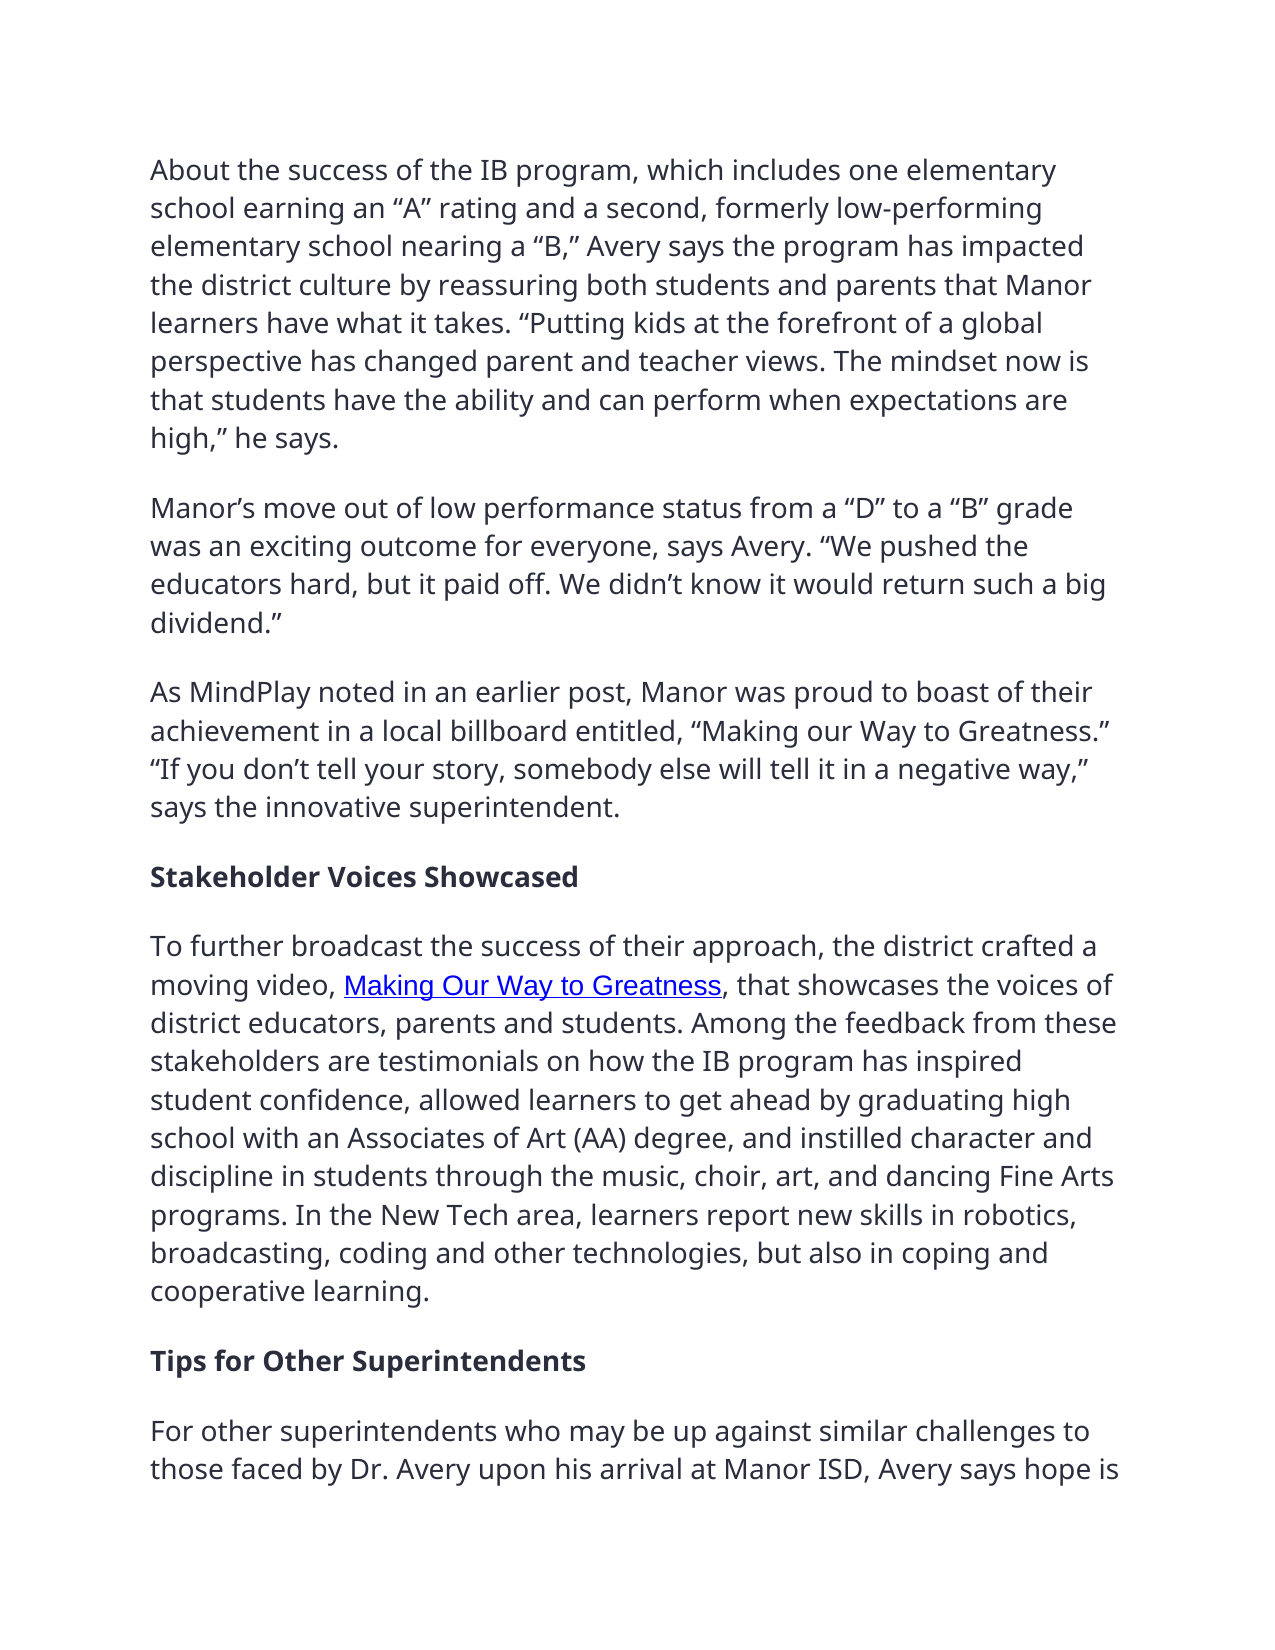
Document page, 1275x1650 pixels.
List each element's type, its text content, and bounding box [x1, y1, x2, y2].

text Tips for Other Superintendents [150, 1341, 1125, 1379]
text Manor’s move out of low performance status from a “D” to a “B” grade was an exciting outcome for everyone, says Avery. “We pushed the educators hard, but it paid off. We didn’t know it would return such a big dividend.” [150, 488, 1125, 641]
text About the success of the IB program, which includes one elementary school earning an “A” rating and a second, formerly low-performing elementary school nearing a “B,” Avery says the program has impacted the district culture by reassuring both students and parents that Manor learners have what it takes. “Putting kids at the forefront of a global perspective has changed parent and teacher views. The mindset now is that students have the ability and can perform when expectations are high,” he says. [150, 150, 1125, 457]
text As MindPlay noted in an earlier post, Manor was proud to boast of their achievement in a local billboard entitled, “Making our Way to Greatness.” “If you don’t tell your story, somebody else will tell it in a negative way,” says the innovative superintendent. [150, 672, 1125, 826]
text To further broadcast the success of their approach, the district crafted a moving video, Making Our Way to Greatness, that showcases the voices of district educators, parents and students. Among the feedback from these stakeholders are testimonials on how the IB program has inspired student confidence, allowed learners to get ahead by graduating high school with an Associates of Art (AA) degree, and instilled character and discipline in students through the music, choir, art, and dancing Fine Arts programs. In the New Tech area, learners report new skills in robotics, broadcasting, coding and other technologies, but also in coping and cooperative learning. [150, 927, 1125, 1310]
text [150, 1411, 1125, 1487]
text Stakeholder Voices Showcased [150, 857, 1125, 895]
